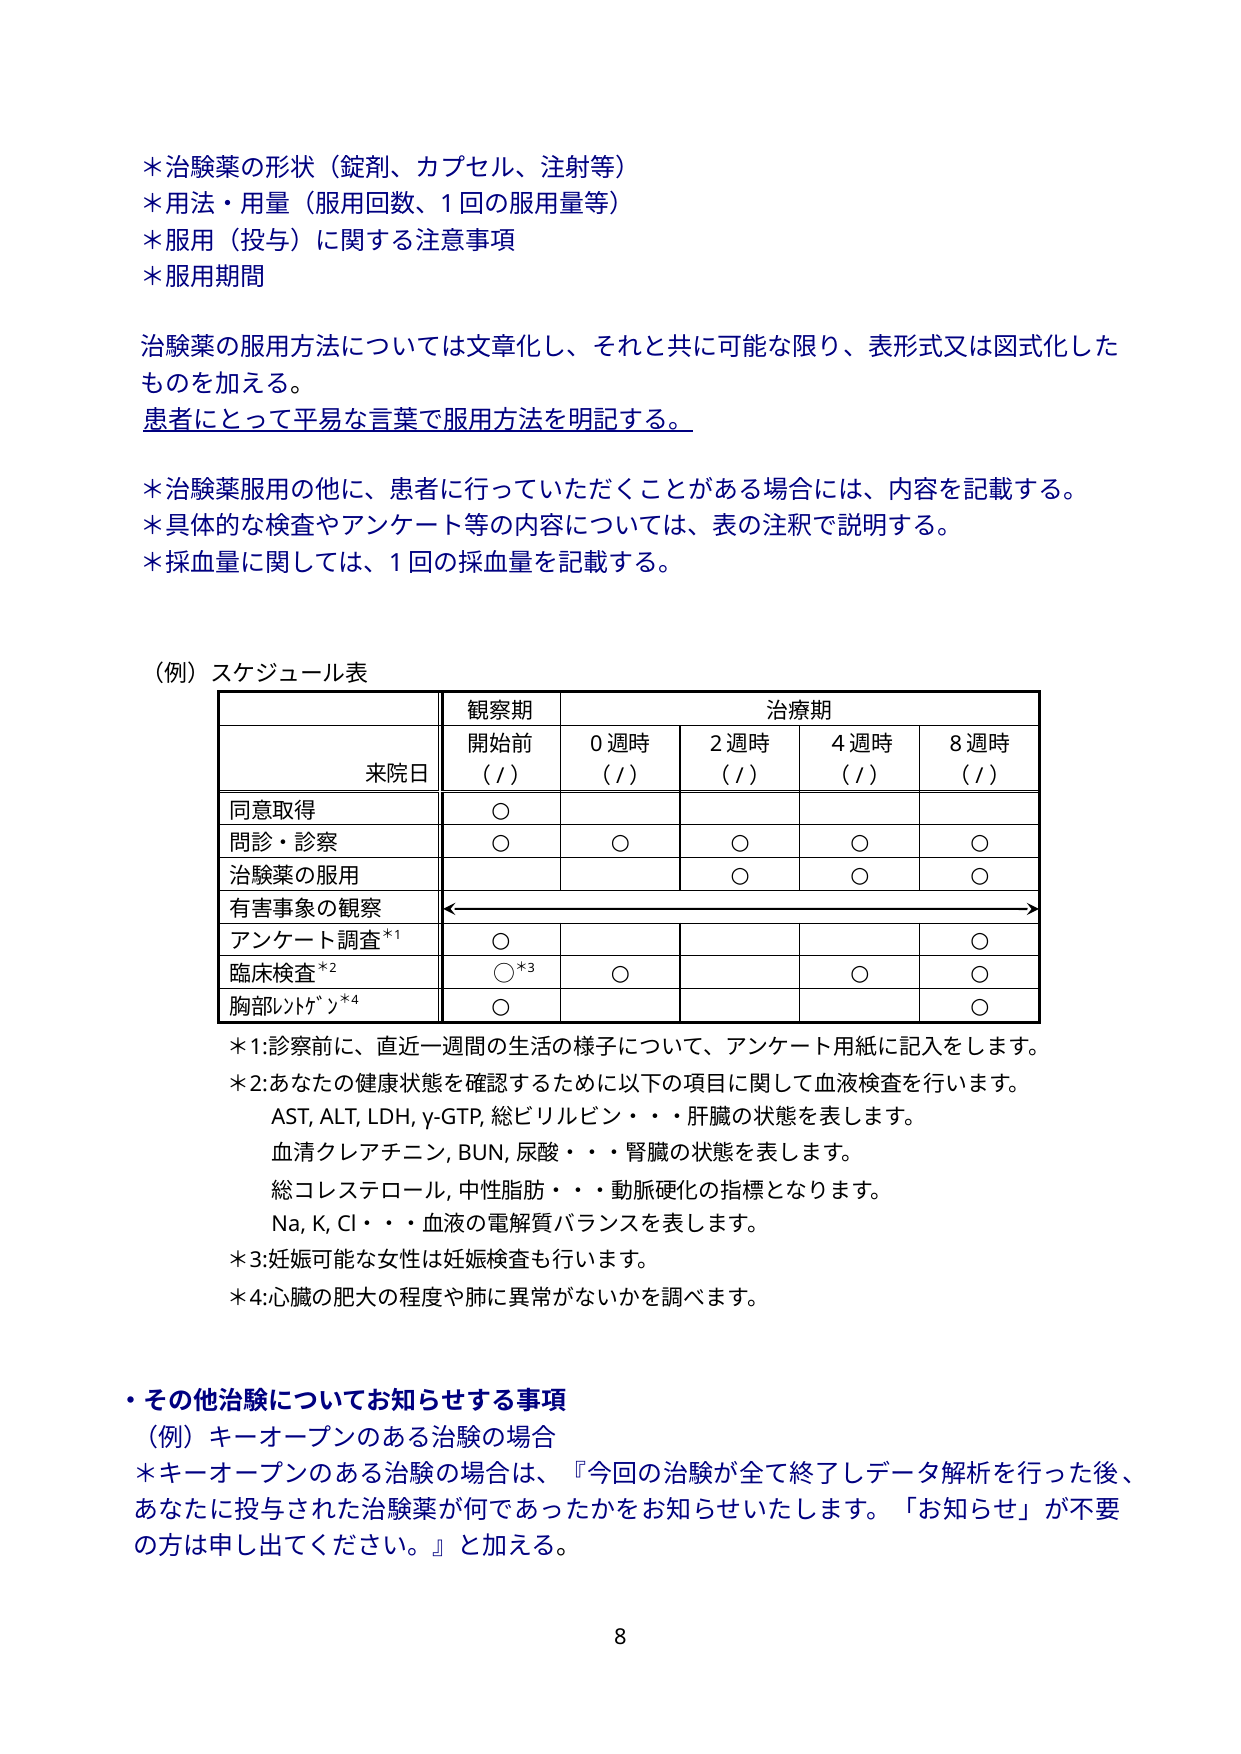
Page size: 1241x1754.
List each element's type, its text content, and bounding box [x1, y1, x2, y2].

text ＊キーオープンのある治験の場合は、『今回の治験が全て終了しデータ解析を行った後、あなたに投与された治験薬が何であったかをお知らせいたします。「お知らせ」が不要の方は申し出てください。』と加える。 [133, 1453, 1122, 1562]
table_cell 2週時 （ / ） [681, 726, 799, 789]
table_cell 0週時 （ / ） [561, 726, 679, 789]
text ＊3:妊娠可能な女性は妊娠検査も行います。 [227, 1238, 1122, 1275]
table_header 観察期 [444, 693, 560, 725]
table_cell ○ [920, 825, 1038, 857]
table_cell 有害事象の観察 [220, 891, 438, 922]
table_cell 開始前 （ / ） [444, 726, 560, 789]
text （例）スケジュール表 [118, 646, 1122, 690]
table_cell 治験薬の服用 [220, 858, 438, 890]
text AST, ALT, LDH, γ-GTP, 総ビリルビン・・・肝臓の状態を表します。 [271, 1099, 1122, 1131]
table_cell 同意取得 [220, 793, 438, 824]
table_cell ○ [920, 924, 1038, 955]
text ＊2:あなたの健康状態を確認するために以下の項目に関して血液検査を行います。 [227, 1062, 1122, 1099]
table_cell ○ [800, 956, 919, 988]
table_cell ○ [681, 825, 799, 857]
table_cell [444, 891, 1038, 922]
table_cell [681, 793, 799, 824]
text ・その他治験についてお知らせする事項 [118, 1381, 1122, 1417]
table_cell [800, 989, 919, 1021]
table_cell [681, 956, 799, 988]
table_cell [800, 924, 919, 955]
table_cell アンケート調査＊1 [220, 924, 438, 955]
table_cell ○ [561, 825, 679, 857]
table_cell ○ [444, 793, 560, 824]
table_cell ○ [920, 956, 1038, 988]
table_cell [681, 989, 799, 1021]
table_cell [920, 793, 1038, 824]
text Na, K, Cl・・・血液の電解質バランスを表します。 [271, 1206, 1122, 1238]
text 治験薬の服用方法については文章化し、それと共に可能な限り、表形式又は図式化したものを加える。 [140, 327, 1122, 399]
text 総コレステロール, 中性脂肪・・・動脈硬化の指標となります。 [271, 1168, 1122, 1206]
table_cell ○ [920, 989, 1038, 1021]
text ＊服用（投与）に関する注意事項 [140, 220, 1122, 256]
text ＊服用期間 [140, 256, 1122, 293]
table_cell [444, 858, 560, 890]
table_cell 問診・診察 [220, 825, 438, 857]
table_cell ○ [561, 956, 679, 988]
table_cell ○ [800, 825, 919, 857]
text ＊4:心臓の肥大の程度や肺に異常がないかを調べます。 [227, 1275, 1122, 1313]
table_cell [561, 989, 679, 1021]
table_cell 8週時 （ / ） [920, 726, 1038, 789]
table_cell ○＊3 [444, 956, 560, 988]
table_cell [800, 793, 919, 824]
text 血清クレアチニン, BUN, 尿酸・・・腎臓の状態を表します。 [271, 1131, 1122, 1168]
table_cell ○ [681, 858, 799, 890]
text （例）キーオープンのある治験の場合 [133, 1417, 1122, 1453]
table_cell 臨床検査＊2 [220, 956, 438, 988]
table_cell ○ [920, 858, 1038, 890]
table_cell ○ [444, 989, 560, 1021]
text ＊治験薬の形状（錠剤、カプセル、注射等） [140, 148, 1122, 184]
table_cell 来院日 [220, 726, 438, 789]
table_cell ○ [444, 825, 560, 857]
table_header [220, 693, 438, 725]
text ＊採血量に関しては、1回の採血量を記載する。 [140, 542, 1122, 578]
text ＊具体的な検査やアンケート等の内容については、表の注釈で説明する。 [140, 506, 1122, 542]
table_cell [561, 858, 679, 890]
table_cell ４週時 （ / ） [800, 726, 919, 789]
text 患者にとって平易な言葉で服用方法を明記する。 [118, 399, 1122, 436]
text ＊治験薬服用の他に、患者に行っていただくことがある場合には、内容を記載する。 [140, 469, 1122, 506]
table_cell 胸部ﾚﾝﾄｹﾞﾝ＊4 [220, 989, 438, 1021]
table_cell ○ [444, 924, 560, 955]
text ＊用法・用量（服用回数、1回の服用量等） [140, 184, 1122, 220]
table_header 治療期 [561, 693, 1038, 725]
table_cell [561, 924, 679, 955]
text ＊1:診察前に、直近一週間の生活の様子について、アンケート用紙に記入をします。 [227, 1024, 1122, 1062]
table_cell [561, 793, 679, 824]
table_cell ○ [800, 858, 919, 890]
table_cell [681, 924, 799, 955]
